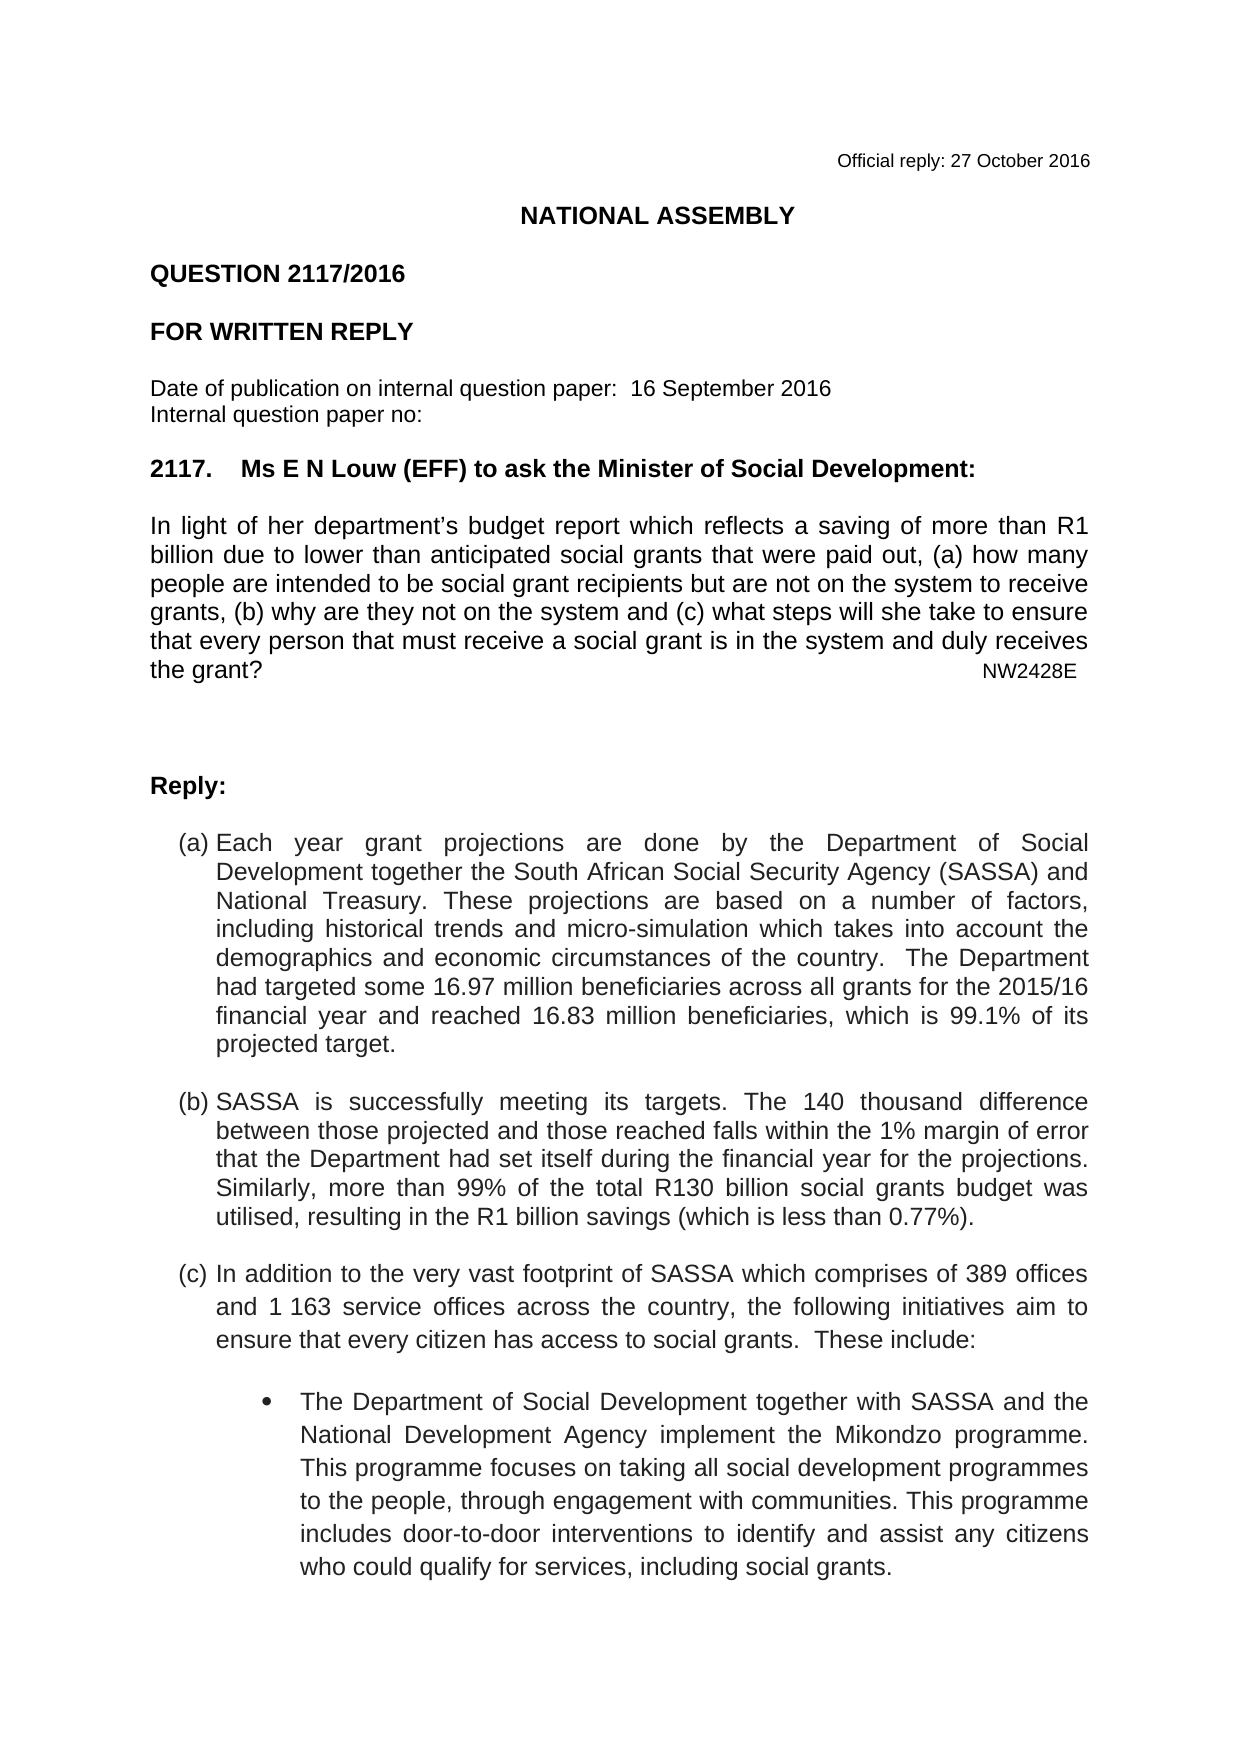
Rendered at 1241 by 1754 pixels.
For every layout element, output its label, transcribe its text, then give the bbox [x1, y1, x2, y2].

text FOR WRITTEN REPLY [150, 317, 1090, 345]
text NATIONAL ASSEMBLY [225, 201, 1090, 229]
list Each year grant projections are done by the Department of Social Development together the South African Social Security Agency (SASSA) and National Treasury. These projections are based on a number of factors, including historical trends and micro-simulation which takes into account the demographics and economic circumstances of the country. The Department had targeted some 16.97 million beneficiaries across all grants for the 2015/16 financial year and reached 16.83 million beneficiaries, which is 99.1% of its projected target. [178, 828, 1090, 1058]
text QUESTION 2117/2016 [150, 259, 1090, 287]
text In light of her department’s budget report which reflects a saving of more than R1 billion due to lower than anticipated social grants that were paid out, (a) how many people are intended to be social grant recipients but are not on the system to receive grants, (b) why are they not on the system and (c) what steps will she take to ensure that every person that must receive a social grant is in the system and duly receives the grant? NW2428E [150, 511, 1090, 683]
text Reply: [150, 771, 1090, 799]
list The Department of Social Development together with SASSA and the National Development Agency implement the Mikondzo programme. This programme focuses on taking all social development programmes to the people, through engagement with communities. This programme includes door-to-door interventions to identify and assist any citizens who could qualify for services, including social grants. [262, 1387, 1090, 1581]
list In addition to the very vast footprint of SASSA which comprises of 389 offices and 1 163 service offices across the country, the following initiatives aim to ensure that every citizen has access to social grants. These include: [178, 1259, 1090, 1354]
text Internal question paper no: [150, 401, 1090, 427]
text 2117. Ms E N Louw (EFF) to ask the Minister of Social Development: [150, 453, 1090, 482]
list SASSA is successfully meeting its targets. The 140 thousand difference between those projected and those reached falls within the 1% margin of error that the Department had set itself during the financial year for the projections. Similarly, more than 99% of the total R130 billion social grants budget was utilised, resulting in the R1 billion savings (which is less than 0.77%). [178, 1087, 1090, 1231]
text Official reply: 27 October 2016 [225, 150, 1090, 172]
text Date of publication on internal question paper: 16 September 2016 [150, 374, 1090, 401]
